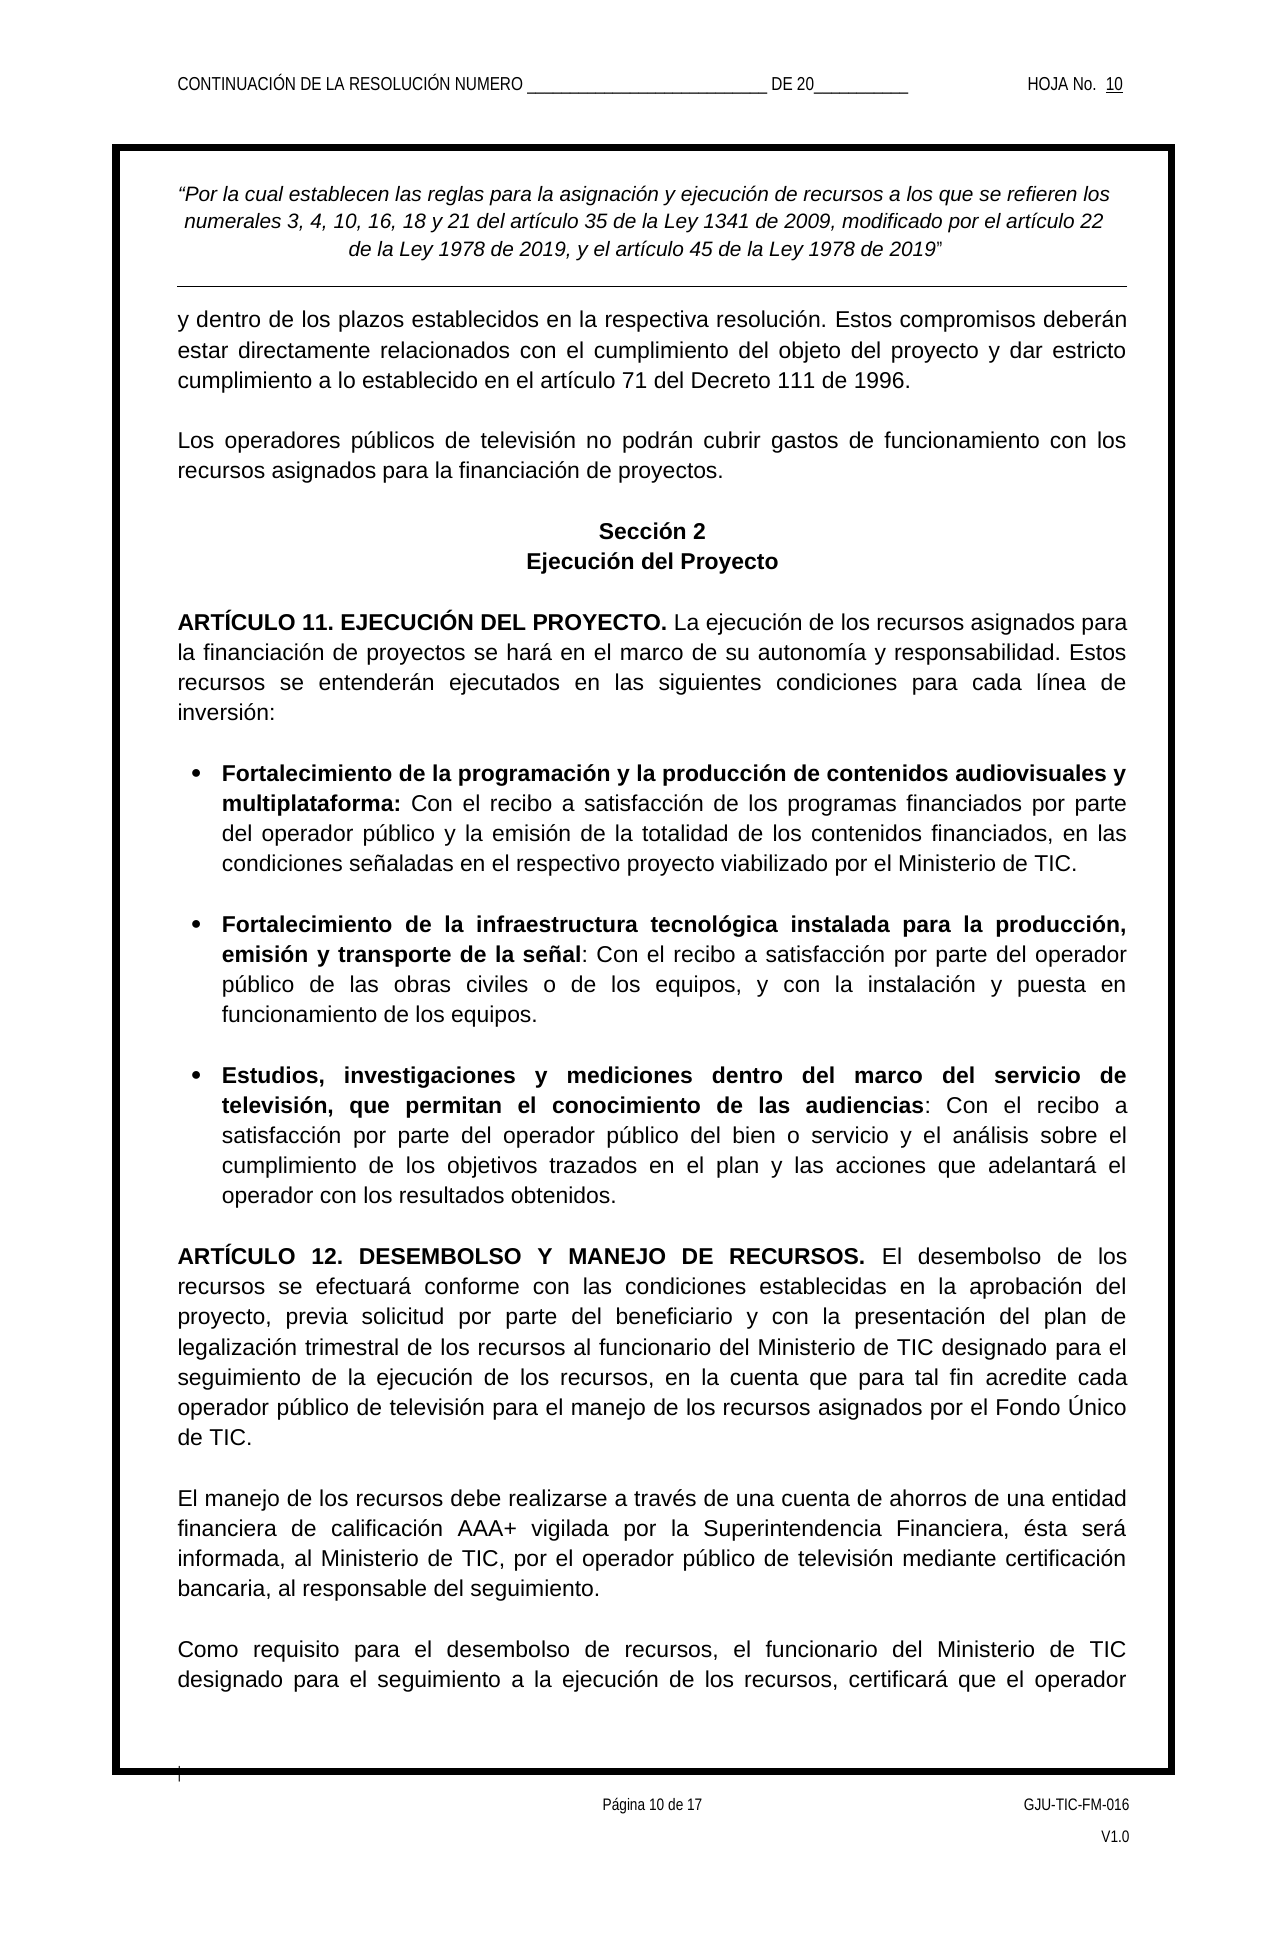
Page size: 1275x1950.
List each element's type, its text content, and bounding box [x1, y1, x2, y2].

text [177, 306, 1127, 393]
text Los operadores públicos de televisión no podrán cubrir gastos de funcionamiento con los recursos asignados para la financiación de proyectos. [177, 427, 1127, 484]
text ARTÍCULO 12. DESEMBOLSO Y MANEJO DE RECURSOS. El desembolso de los recursos se efectuará conforme con las condiciones establecidas en la aprobación del proyecto, previa solicitud por parte del beneficiario y con la presentación del plan de legalización trimestral de los recursos al funcionario del Ministerio de TIC designado para el seguimiento de la ejecución de los recursos, en la cuenta que para tal fin acredite cada operador público de televisión para el manejo de los recursos asignados por el Fondo Único de TIC. [177, 1243, 1127, 1450]
text Sección 2 [177, 518, 1127, 544]
list Fortalecimiento de la programación y la producción de contenidos audiovisuales y multiplataforma: Con el recibo a satisfacción de los programas financiados por parte del operador público y la emisión de la totalidad de los contenidos financiados, en las condiciones señaladas en el respectivo proyecto viabilizado por el Ministerio de TIC. [192, 759, 1127, 876]
text El manejo de los recursos debe realizarse a través de una cuenta de ahorros de una entidad financiera de calificación AAA+ vigilada por la Superintendencia Financiera, ésta será informada, al Ministerio de TIC, por el operador público de televisión mediante certificación bancaria, al responsable del seguimiento. [177, 1484, 1127, 1601]
text ARTÍCULO 11. EJECUCIÓN DEL PROYECTO. La ejecución de los recursos asignados para la financiación de proyectos se hará en el marco de su autonomía y responsabilidad. Estos recursos se entenderán ejecutados en las siguientes condiciones para cada línea de inversión: [177, 608, 1127, 725]
text Ejecución del Proyecto [177, 548, 1127, 574]
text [177, 1636, 1127, 1692]
list Fortalecimiento de la infraestructura tecnológica instalada para la producción, emisión y transporte de la señal: Con el recibo a satisfacción por parte del operador público de las obras civiles o de los equipos, y con la instalación y puesta en funcionamiento de los equipos. [192, 911, 1127, 1027]
list Estudios, investigaciones y mediciones dentro del marco del servicio de televisión, que permitan el conocimiento de las audiencias: Con el recibo a satisfacción por parte del operador público del bien o servicio y el análisis sobre el cumplimiento de los objetivos trazados en el plan y las acciones que adelantará el operador con los resultados obtenidos. [192, 1062, 1127, 1209]
